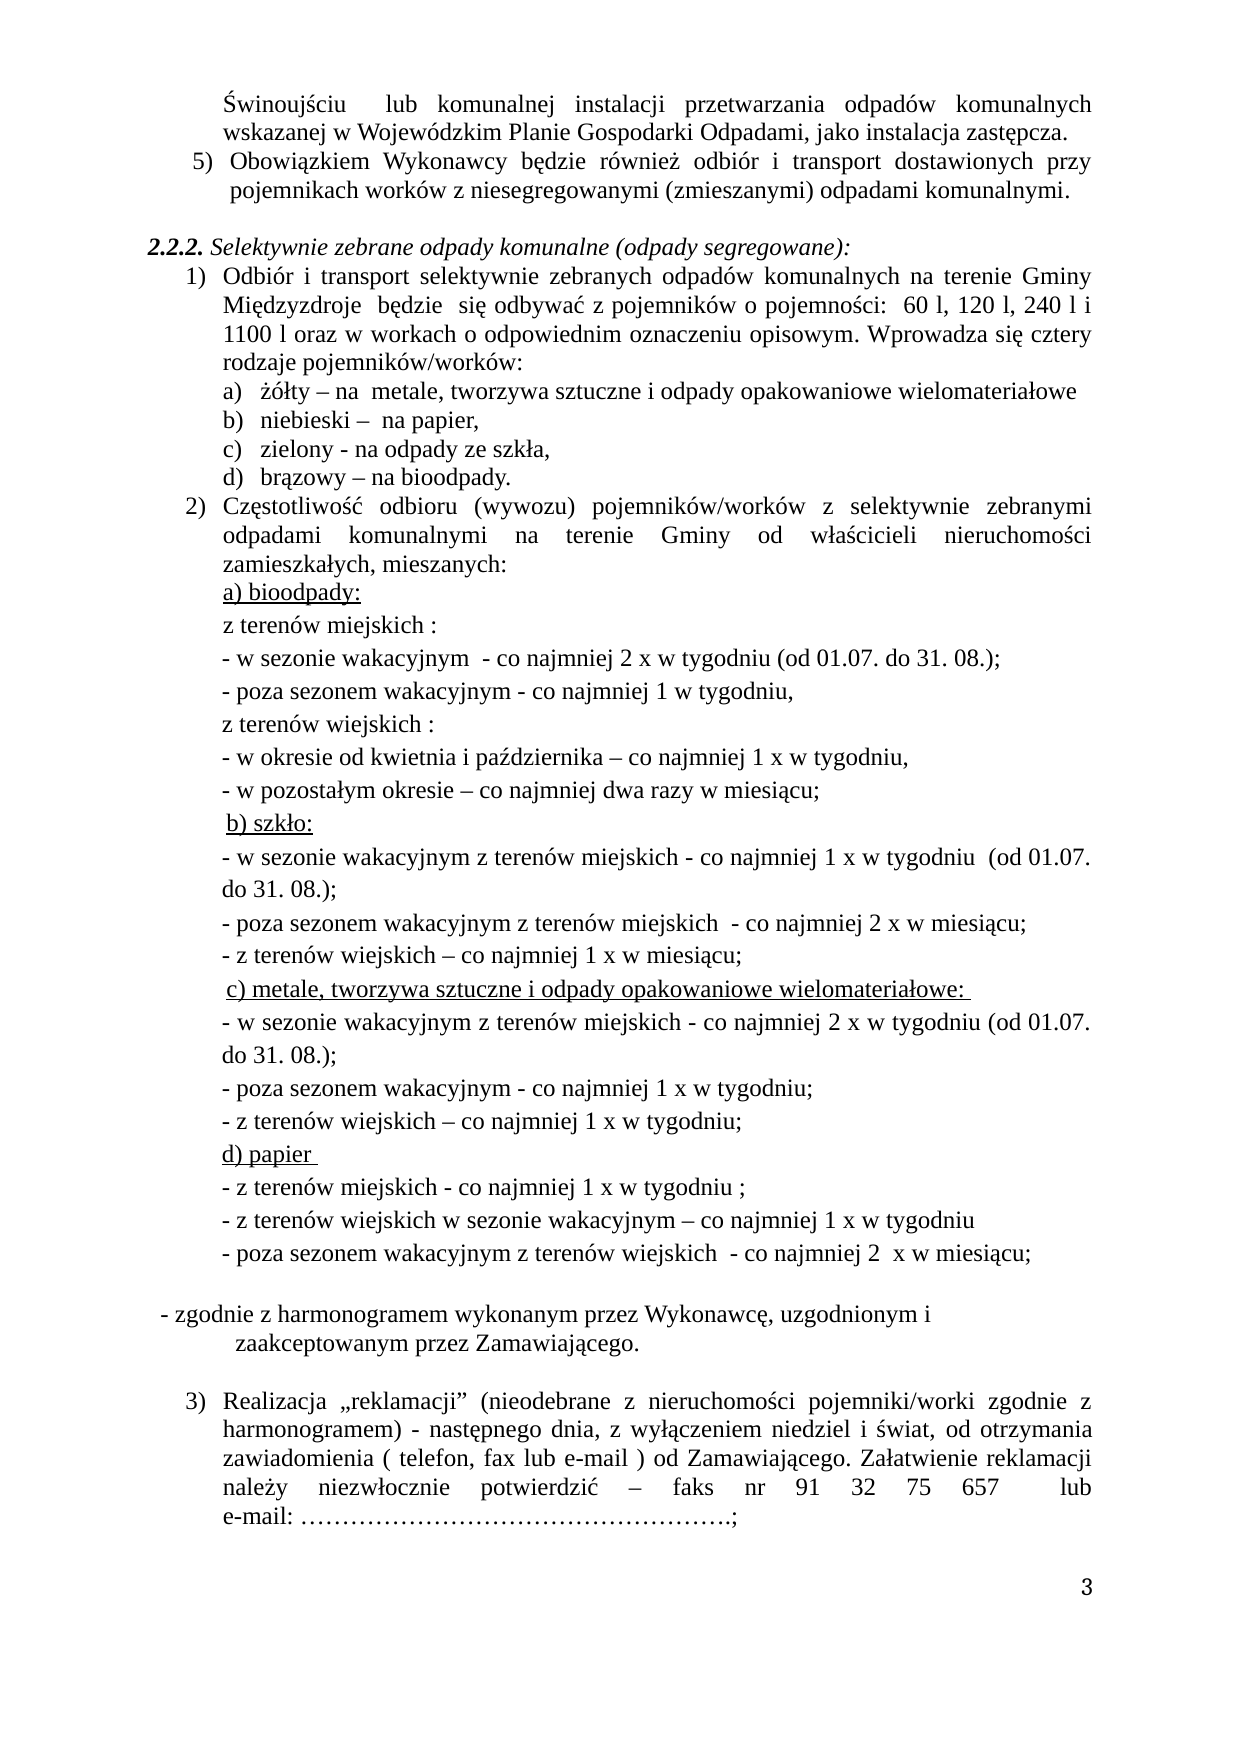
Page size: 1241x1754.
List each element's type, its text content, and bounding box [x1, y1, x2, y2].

text b) szkło: [226, 808, 1092, 837]
text - w pozostałym okresie – co najmniej dwa razy w miesiącu; [222, 776, 1092, 804]
text - w sezonie wakacyjnym z terenów miejskich - co najmniej 2 x w tygodniu (od 01.07. do 31. 08.); [222, 1007, 1092, 1068]
text - w sezonie wakacyjnym - co najmniej 2 x w tygodniu (od 01.07. do 31. 08.); [222, 643, 1092, 672]
list Realizacja „reklamacji” (nieodebrane z nieruchomości pojemniki/worki zgodnie z harmonogramem) - następnego dnia, z wyłączeniem niedziel i świat, od otrzymania zawiadomienia ( telefon, fax lub e-mail ) od Zamawiającego. Załatwienie reklamacji należy niezwłocznie potwierdzić – faks nr 91 32 75 657 lub e-mail: …………………………………………….; [185, 1386, 1092, 1529]
text - z terenów wiejskich w sezonie wakacyjnym – co najmniej 1 x w tygodniu [222, 1205, 1092, 1233]
text d) papier [222, 1139, 1092, 1167]
list brązowy – na bioodpady. [223, 462, 1092, 491]
text a) bioodpady: [223, 577, 1092, 606]
text - zgodnie z harmonogramem wykonanym przez Wykonawcę, uzgodnionym i [148, 1299, 1092, 1328]
text z terenów miejskich : [223, 610, 1092, 639]
text - poza sezonem wakacyjnym - co najmniej 1 x w tygodniu; [222, 1073, 1092, 1101]
list zielony - na odpady ze szkła, [223, 434, 1092, 462]
text 2.2.2. Selektywnie zebrane odpady komunalne (odpady segregowane): [148, 232, 1092, 261]
text - poza sezonem wakacyjnym z terenów miejskich - co najmniej 2 x w miesiącu; [222, 908, 1092, 936]
list Odbiór i transport selektywnie zebranych odpadów komunalnych na terenie Gminy Międzyzdroje będzie się odbywać z pojemników o pojemności: 60 l, 120 l, 240 l i 1100 l oraz w workach o odpowiednim oznaczeniu opisowym. Wprowadza się cztery rodzaje pojemników/worków: [185, 261, 1092, 376]
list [185, 89, 1092, 146]
list niebieski – na papier, [223, 405, 1092, 434]
text - poza sezonem wakacyjnym z terenów wiejskich - co najmniej 2 x w miesiącu; [222, 1238, 1092, 1267]
text - w sezonie wakacyjnym z terenów miejskich - co najmniej 1 x w tygodniu (od 01.07. do 31. 08.); [222, 842, 1092, 903]
text zaakceptowanym przez Zamawiającego. [148, 1328, 1092, 1357]
text - z terenów miejskich - co najmniej 1 x w tygodniu ; [222, 1172, 1092, 1201]
text z terenów wiejskich : [222, 709, 1092, 738]
text - poza sezonem wakacyjnym - co najmniej 1 w tygodniu, [222, 676, 1092, 705]
list Obowiązkiem Wykonawcy będzie również odbiór i transport dostawionych przy pojemnikach worków z niesegregowanymi (zmieszanymi) odpadami komunalnymi. [192, 146, 1092, 204]
text c) metale, tworzywa sztuczne i odpady opakowaniowe wielomateriałowe: [226, 974, 1092, 1002]
list Częstotliwość odbioru (wywozu) pojemników/worków z selektywnie zebranymi odpadami komunalnymi na terenie Gminy od właścicieli nieruchomości zamieszkałych, mieszanych: [185, 491, 1092, 577]
list żółty – na metale, tworzywa sztuczne i odpady opakowaniowe wielomateriałowe [223, 376, 1092, 405]
text - w okresie od kwietnia i października – co najmniej 1 x w tygodniu, [222, 742, 1092, 771]
text - z terenów wiejskich – co najmniej 1 x w tygodniu; [222, 1106, 1092, 1134]
text - z terenów wiejskich – co najmniej 1 x w miesiącu; [222, 941, 1092, 969]
